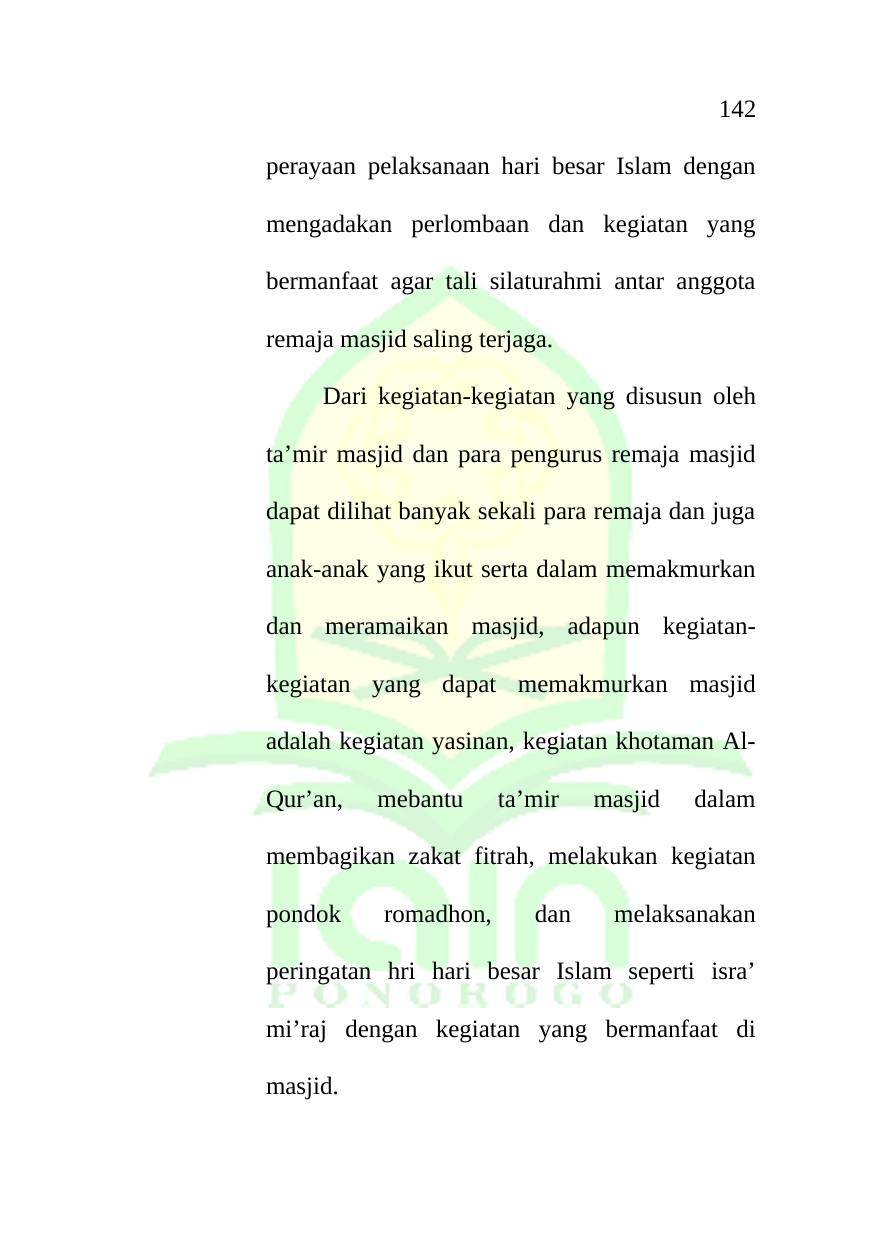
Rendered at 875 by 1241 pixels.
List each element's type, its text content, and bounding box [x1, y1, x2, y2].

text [266, 151, 756, 352]
text Dari kegiatan-kegiatan yang disusun oleh ta’mir masjid dan para pengurus remaja masjid dapat dilihat banyak sekali para remaja dan juga anak-anak yang ikut serta dalam memakmurkan dan meramaikan masjid, adapun kegiatan-kegiatan yang dapat memakmurkan masjid adalah kegiatan yasinan, kegiatan khotaman Al-Qur’an, mebantu ta’mir masjid dalam membagikan zakat fitrah, melakukan kegiatan pondok romadhon, dan melaksanakan peringatan hri hari besar Islam seperti isra’ mi’raj dengan kegiatan yang bermanfaat di masjid. [266, 381, 756, 1100]
